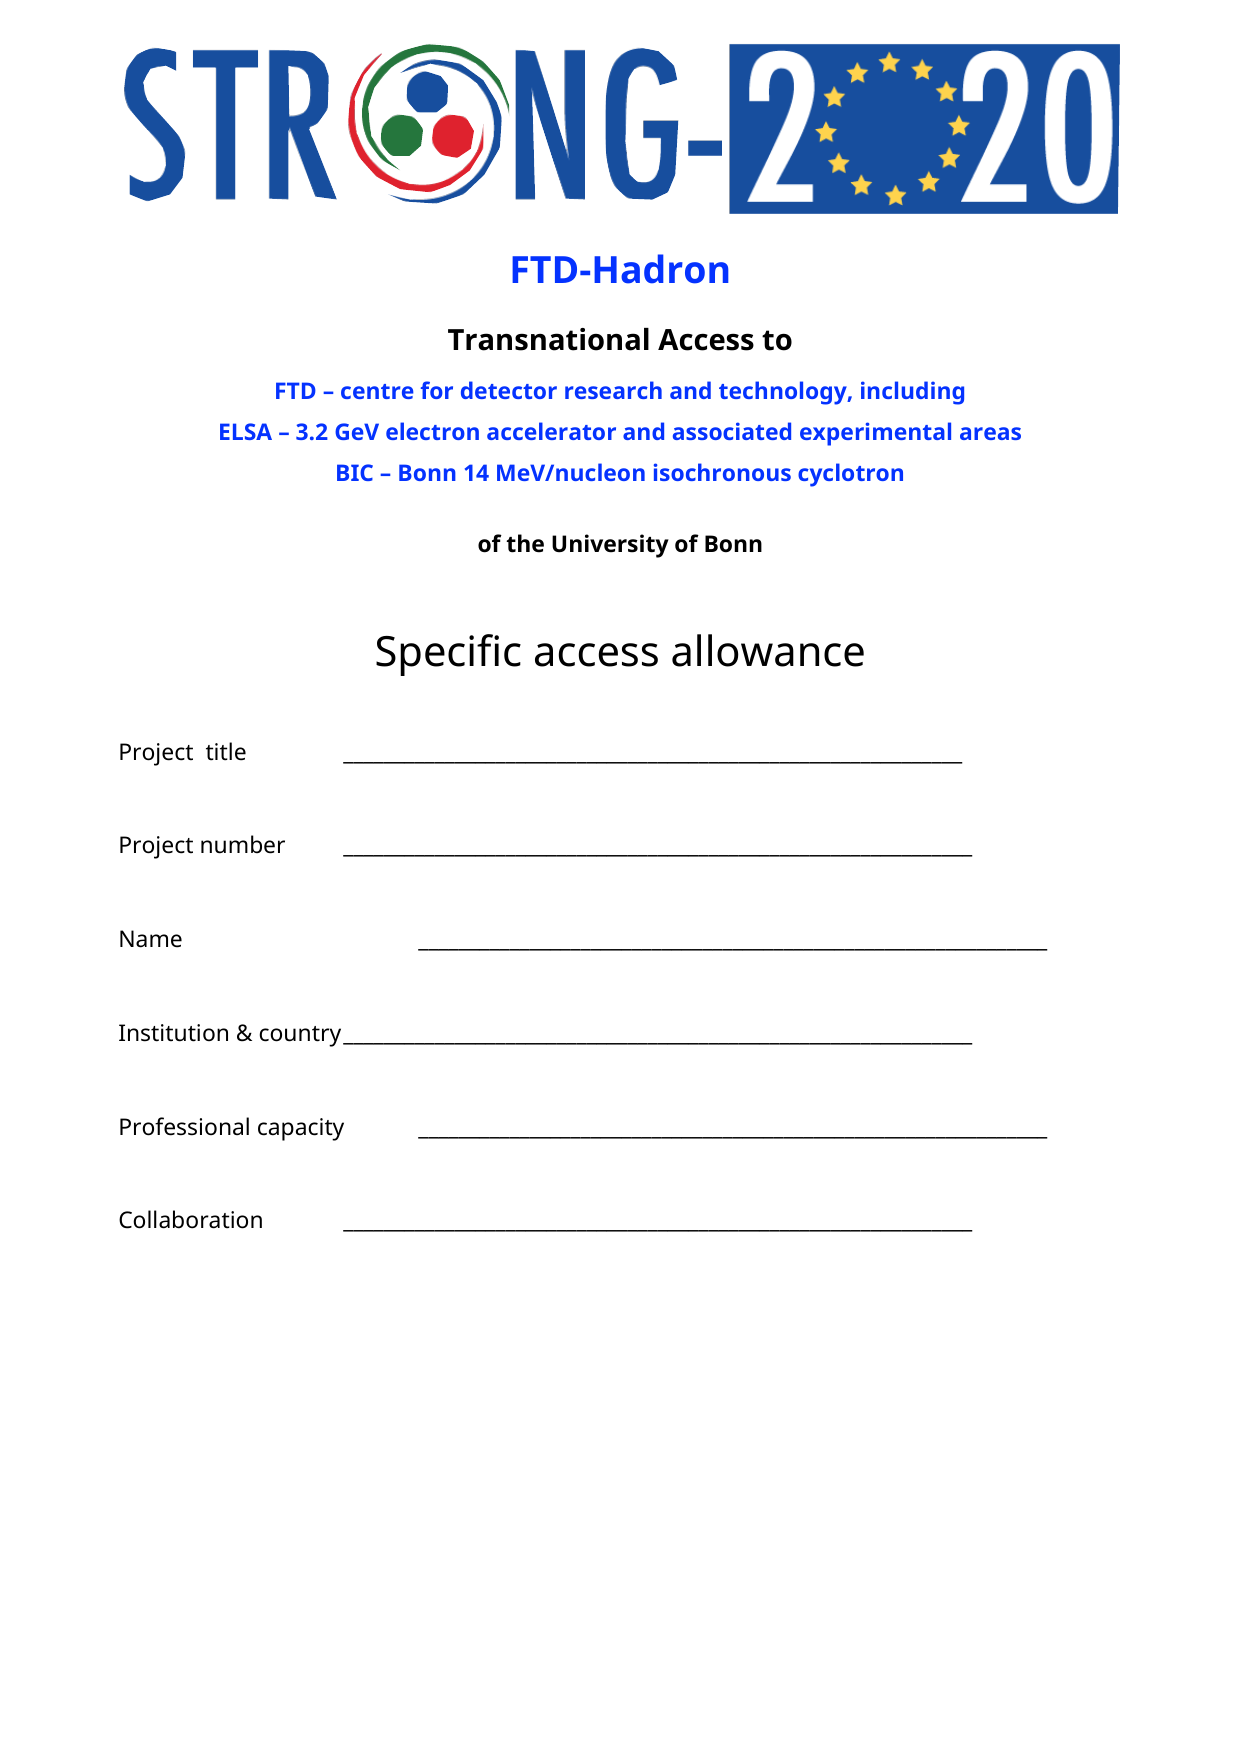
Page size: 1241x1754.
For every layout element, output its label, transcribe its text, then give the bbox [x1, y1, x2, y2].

text of the University of Bonn [118, 528, 1122, 559]
text Project title _____________________________________________________________ [118, 736, 1122, 767]
text ELSA – 3.2 GeV electron accelerator and associated experimental areas [118, 416, 1122, 447]
text Name ______________________________________________________________ [118, 923, 1122, 954]
text Specific access allowance [118, 622, 1122, 679]
text Transnational Access to [118, 320, 1122, 359]
text FTD – centre for detector research and technology, including [118, 375, 1122, 406]
picture [122, 43, 1120, 214]
text BIC – Bonn 14 MeV/nucleon isochronous cyclotron [118, 456, 1122, 488]
text Professional capacity ______________________________________________________________ [118, 1111, 1122, 1142]
text Institution & country ______________________________________________________________ [118, 1017, 1122, 1048]
text Collaboration ______________________________________________________________ [118, 1204, 1122, 1236]
text FTD-Hadron [118, 243, 1122, 294]
text Project number ______________________________________________________________ [118, 829, 1122, 861]
